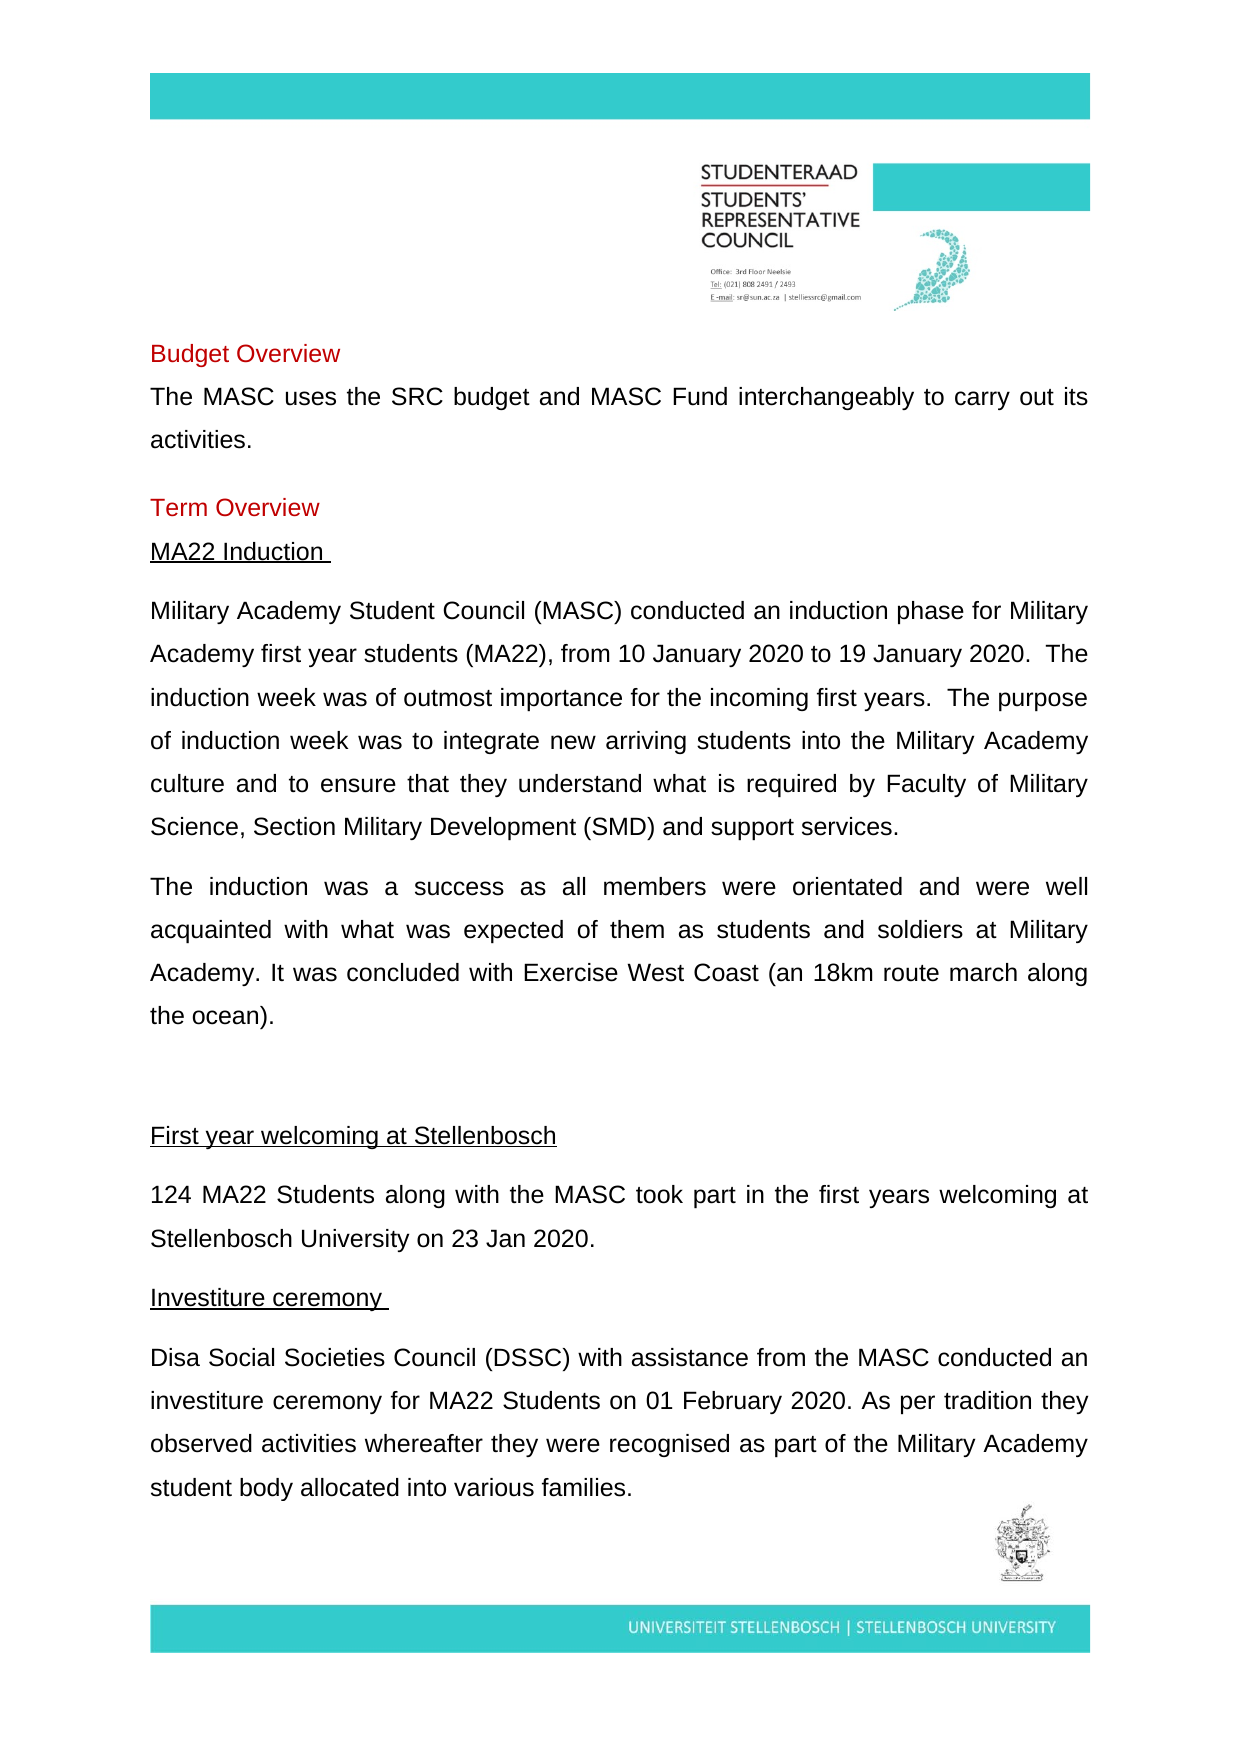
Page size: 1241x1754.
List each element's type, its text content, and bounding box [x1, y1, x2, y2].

text Investiture ceremony [150, 1283, 1090, 1312]
text The MASC uses the SRC budget and MASC Fund interchangeably to carry out its activities. [150, 382, 1090, 454]
text The induction was a success as all members were orientated and were well acquainted with what was expected of them as students and soldiers at Military Academy. It was concluded with Exercise West Coast (an 18km route march along the ocean). [150, 872, 1090, 1030]
text 124 MA22 Students along with the MASC took part in the first years welcoming at Stellenbosch University on 23 Jan 2020. [150, 1180, 1090, 1252]
picture [150, 1501, 1091, 1653]
subtitle Term Overview [150, 493, 1090, 522]
text MA22 Induction [150, 536, 1090, 565]
picture [150, 73, 1091, 311]
text First year welcoming at Stellenbosch [150, 1121, 1090, 1149]
text Military Academy Student Council (MASC) conducted an induction phase for Military Academy first year students (MA22), from 10 January 2020 to 19 January 2020. The induction week was of outmost importance for the incoming first years. The purpose of induction week was to integrate new arriving students into the Military Academy culture and to ensure that they understand what is required by Faculty of Military Science, Section Military Development (SMD) and support services. [150, 596, 1090, 841]
text Disa Social Societies Council (DSSC) with assistance from the MASC conducted an investiture ceremony for MA22 Students on 01 February 2020. As per tradition they observed activities whereafter they were recognised as part of the Military Academy student body allocated into various families. [150, 1343, 1090, 1501]
subtitle Budget Overview [150, 339, 1090, 368]
